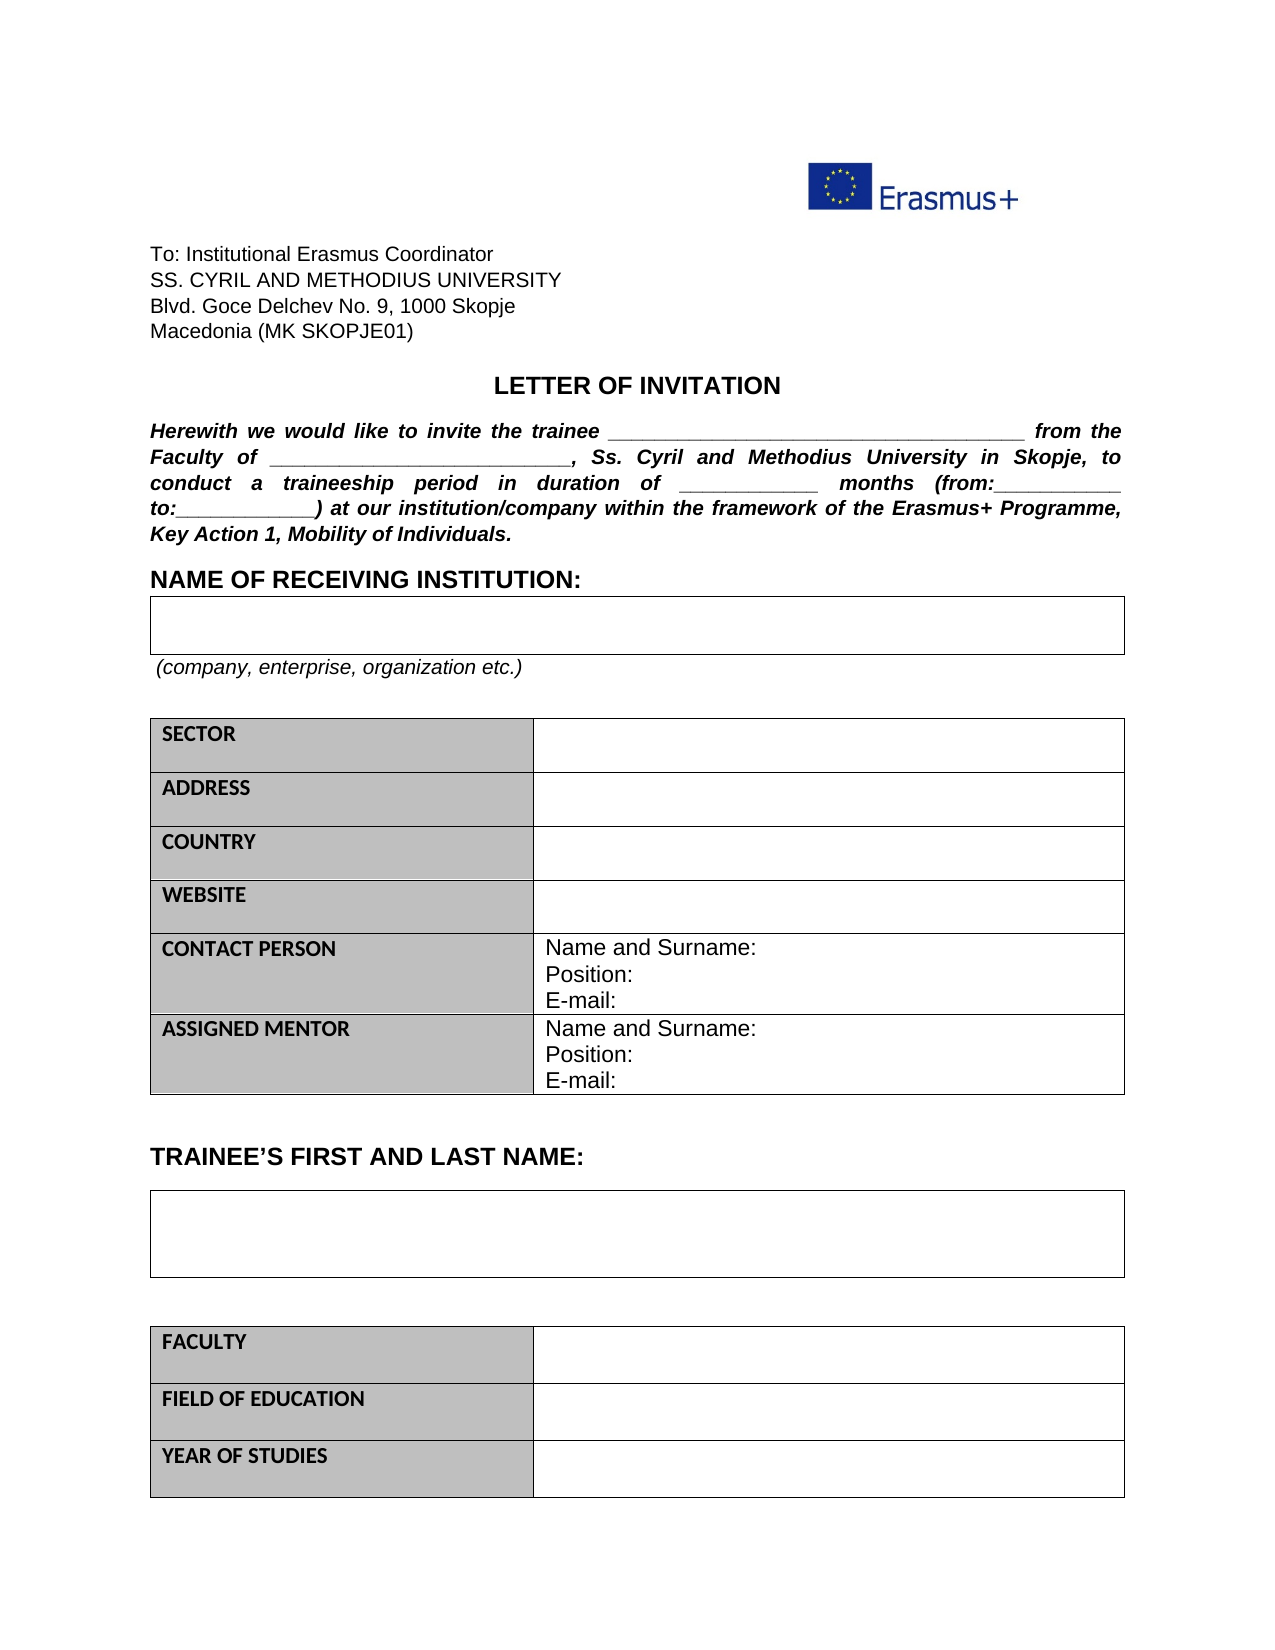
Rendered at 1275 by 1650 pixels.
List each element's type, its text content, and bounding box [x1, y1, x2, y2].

table_cell Name and Surname: Position: E-mail: [534, 1015, 1124, 1093]
table_cell WEBSITE [151, 881, 533, 933]
table_cell ADDRESS [151, 773, 533, 826]
table_cell [534, 1384, 1124, 1440]
text Herewith we would like to invite the trainee ____________________________________ from the Faculty of __________________________, Ss. Cyril and Methodius University in Skopje, to conduct a traineeship period in duration of ____________ months (from:___________ to:____________) at our institution/company within the framework of the Erasmus+ Programme, Key Action 1, Mobility of Individuals. [150, 419, 1125, 546]
text To: Institutional Erasmus Coordinator [150, 242, 1125, 266]
text TRAINEE’S FIRST AND LAST NAME: [150, 1142, 1125, 1171]
table_header [151, 1191, 1124, 1277]
table_cell [534, 773, 1124, 826]
table_cell YEAR OF STUDIES [151, 1441, 533, 1497]
text Macedonia (MK SKOPJE01) [150, 319, 1125, 343]
table_header [534, 1327, 1124, 1383]
table_cell Name and Surname: Position: E-mail: [534, 934, 1124, 1013]
text LETTER OF INVITATION [150, 371, 1125, 400]
table_cell [534, 1441, 1124, 1497]
table_cell [534, 881, 1124, 933]
table_cell ASSIGNED MENTOR [151, 1015, 533, 1093]
table_header SECTOR [151, 719, 533, 772]
text NAME OF RECEIVING INSTITUTION: [150, 564, 1125, 593]
text (company, enterprise, organization etc.) [150, 655, 1125, 679]
table_cell COUNTRY [151, 827, 533, 879]
table_cell CONTACT PERSON [151, 934, 533, 1013]
text SS. CYRIL AND METHODIUS UNIVERSITY [150, 268, 1125, 292]
picture [796, 150, 1030, 223]
table_header [534, 719, 1124, 772]
table_header FACULTY [151, 1327, 533, 1383]
table_cell [534, 827, 1124, 879]
table_header [151, 597, 1124, 654]
table_cell FIELD OF EDUCATION [151, 1384, 533, 1440]
text Blvd. Goce Delchev No. 9, 1000 Skopje [150, 293, 1125, 317]
